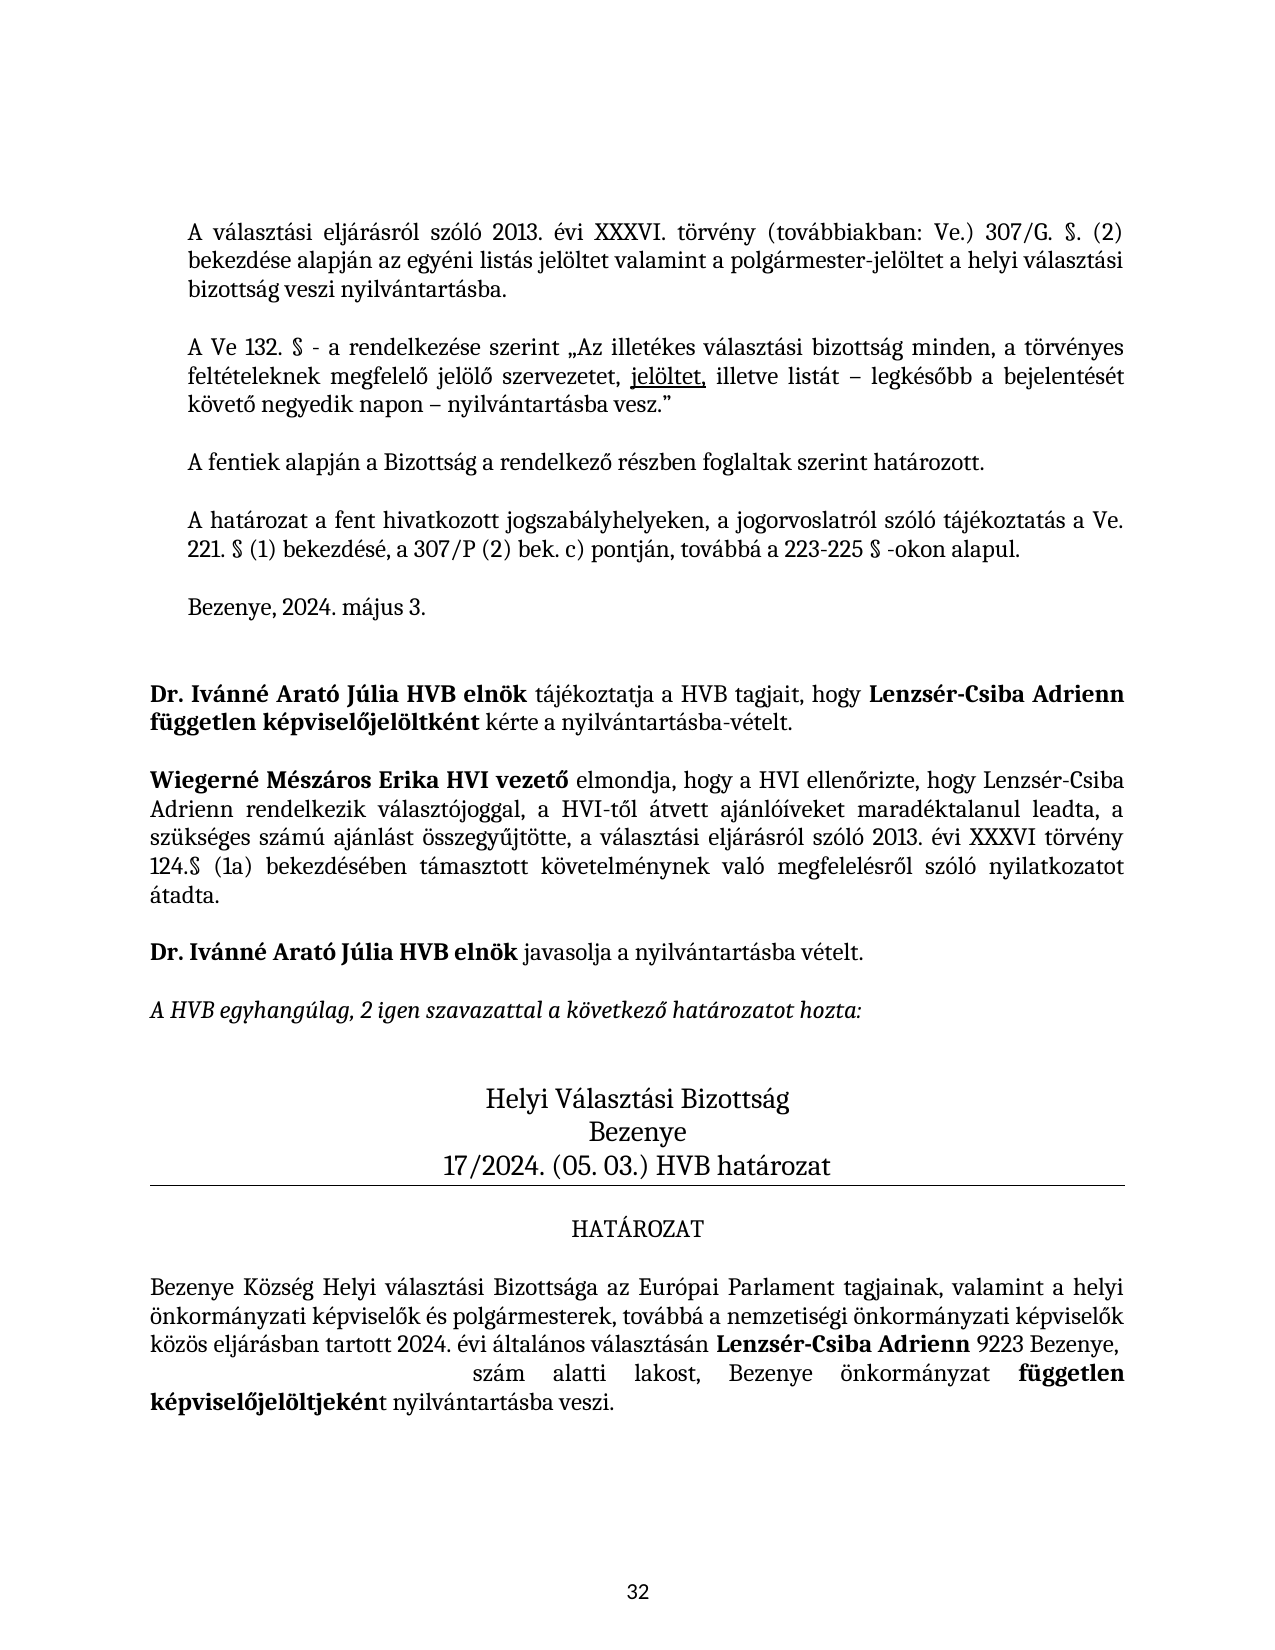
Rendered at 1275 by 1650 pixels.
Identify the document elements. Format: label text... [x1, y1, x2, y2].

text Bezenye, 2024. május 3. [187, 593, 1125, 622]
text A választási eljárásról szóló 2013. évi XXXVI. törvény (továbbiakban: Ve.) 307/G. §. (2) bekezdése alapján az egyéni listás jelöltet valamint a polgármester-jelöltet a helyi választási bizottság veszi nyilvántartásba. [187, 217, 1125, 304]
text A HVB egyhangúlag, 2 igen szavazattal a következő határozatot hozta: [150, 996, 1125, 1024]
text 17/2024. (05. 03.) HVB határozat [150, 1149, 1125, 1185]
text Dr. Ivánné Arató Júlia HVB elnök tájékoztatja a HVB tagjait, hogy Lenzsér-Csiba Adrienn független képviselőjelöltként kérte a nyilvántartásba-vételt. [150, 679, 1125, 737]
text HATÁROZAT [150, 1215, 1125, 1244]
text Bezenye [150, 1116, 1125, 1149]
text Bezenye Község Helyi választási Bizottsága az Európai Parlament tagjainak, valamint a helyi önkormányzati képviselők és polgármesterek, továbbá a nemzetiségi önkormányzati képviselők közös eljárásban tartott 2024. évi általános választásán Lenzsér-Csiba Adrienn 9223 Bezenye, szám alatti lakost, Bezenye önkormányzat független képviselőjelöltjeként nyilvántartásba veszi. [150, 1273, 1125, 1417]
text Wiegerné Mészáros Erika HVI vezető elmondja, hogy a HVI ellenőrizte, hogy Lenzsér-Csiba Adrienn rendelkezik választójoggal, a HVI-től átvett ajánlóíveket maradéktalanul leadta, a szükséges számú ajánlást összegyűjtötte, a választási eljárásról szóló 2013. évi XXXVI törvény 124.§ (1a) bekezdésében támasztott követelménynek való megfelelésről szóló nyilatkozatot átadta. [150, 766, 1125, 909]
text A határozat a fent hivatkozott jogszabályhelyeken, a jogorvoslatról szóló tájékoztatás a Ve. 221. § (1) bekezdésé, a 307/P (2) bek. c) pontján, továbbá a 223-225 § -okon alapul. [187, 506, 1125, 564]
text A Ve 132. § - a rendelkezése szerint „Az illetékes választási bizottság minden, a törvényes feltételeknek megfelelő jelölő szervezetet, jelöltet, illetve listát – legkésőbb a bejelentését követő negyedik napon – nyilvántartásba vesz.” [187, 333, 1125, 419]
text Dr. Ivánné Arató Júlia HVB elnök javasolja a nyilvántartásba vételt. [150, 938, 1125, 967]
text A fentiek alapján a Bizottság a rendelkező részben foglaltak szerint határozott. [187, 448, 1125, 477]
text Helyi Választási Bizottság [150, 1082, 1125, 1116]
